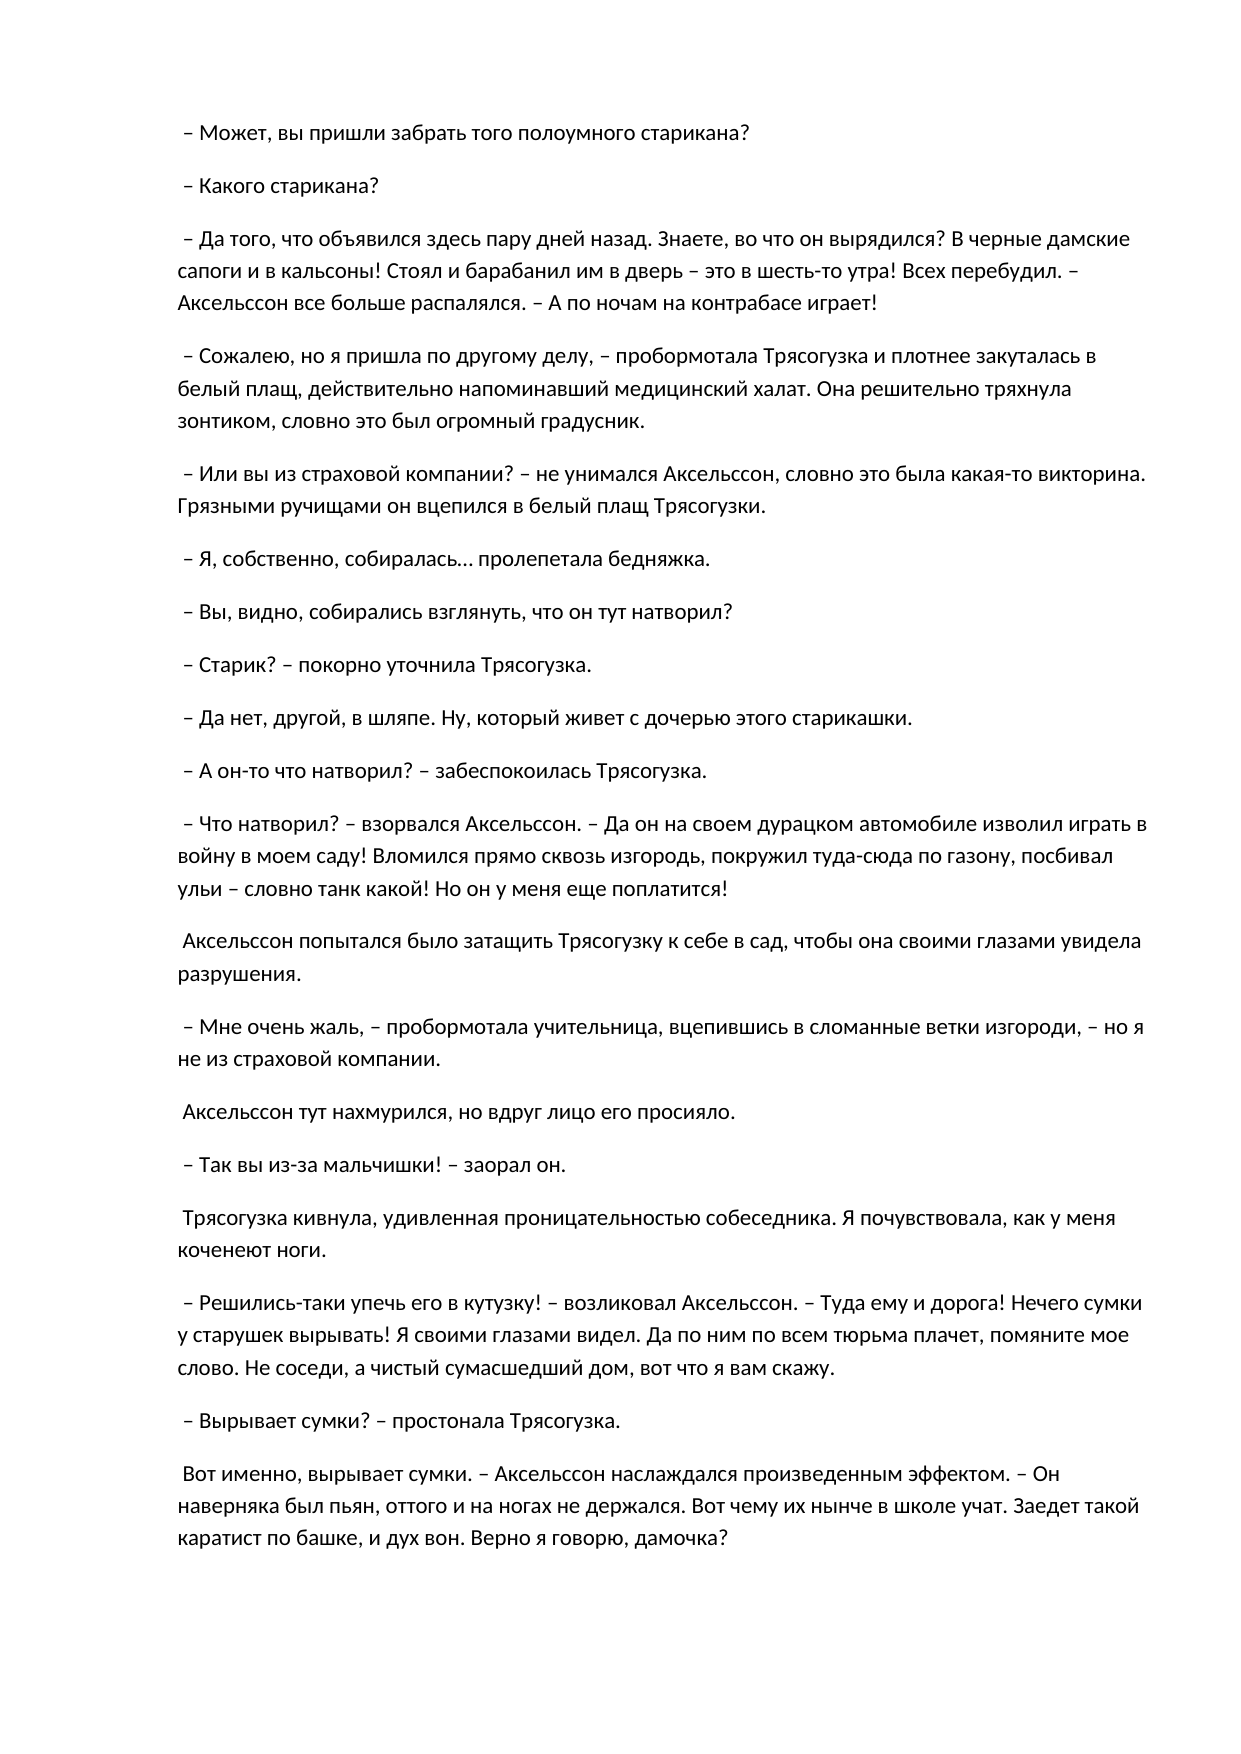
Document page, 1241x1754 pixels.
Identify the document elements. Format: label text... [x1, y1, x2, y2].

text – Сожалею, но я пришла по другому делу, – пробормотала Трясогузка и плотнее закуталась в белый плащ, действительно напоминавший медицинский халат. Она решительно тряхнула зонтиком, словно это был огромный градусник. [177, 342, 1152, 434]
text – Я, собственно, собиралась… пролепетала бедняжка. [177, 544, 1152, 572]
text Вот именно, вырывает сумки. – Аксельссон наслаждался произведенным эффектом. – Он наверняка был пьян, оттого и на ногах не держался. Вот чему их нынче в школе учат. Заедет такой каратист по башке, и дух вон. Верно я говорю, дамочка? [177, 1459, 1152, 1551]
text – Или вы из страховой компании? – не унимался Аксельссон, словно это была какая-то викторина. Грязными ручищами он вцепился в белый плащ Трясогузки. [177, 459, 1152, 519]
text – А он-то что натворил? – забеспокоилась Трясогузка. [177, 756, 1152, 784]
text – Может, вы пришли забрать того полоумного старикана? [177, 118, 1152, 146]
text Трясогузка кивнула, удивленная проницательностью собеседника. Я почувствовала, как у меня коченеют ноги. [177, 1203, 1152, 1263]
text – Вырывает сумки? – простонала Трясогузка. [177, 1406, 1152, 1434]
text – Какого старикана? [177, 171, 1152, 199]
text – Вы, видно, собирались взглянуть, что он тут натворил? [177, 597, 1152, 625]
text – Да того, что объявился здесь пару дней назад. Знаете, во что он вырядился? В черные дамские сапоги и в кальсоны! Стоял и барабанил им в дверь – это в шесть-то утра! Всех перебудил. – Аксельссон все больше распалялся. – А по ночам на контрабасе играет! [177, 224, 1152, 317]
text – Старик? – покорно уточнила Трясогузка. [177, 650, 1152, 678]
text Аксельссон тут нахмурился, но вдруг лицо его просияло. [177, 1097, 1152, 1125]
text – Так вы из-за мальчишки! – заорал он. [177, 1150, 1152, 1178]
text Аксельссон попытался было затащить Трясогузку к себе в сад, чтобы она своими глазами увидела разрушения. [177, 927, 1152, 987]
text – Мне очень жаль, – пробормотала учительница, вцепившись в сломанные ветки изгороди, – но я не из страховой компании. [177, 1012, 1152, 1072]
text – Да нет, другой, в шляпе. Ну, который живет с дочерью этого старикашки. [177, 703, 1152, 731]
text – Что натворил? – взорвался Аксельссон. – Да он на своем дурацком автомобиле изволил играть в войну в моем саду! Вломился прямо сквозь изгородь, покружил туда-сюда по газону, посбивал ульи – словно танк какой! Но он у меня еще поплатится! [177, 809, 1152, 902]
text – Решились-таки упечь его в кутузку! – возликовал Аксельссон. – Туда ему и дорога! Нечего сумки у старушек вырывать! Я своими глазами видел. Да по ним по всем тюрьма плачет, помяните мое слово. Не соседи, а чистый сумасшедший дом, вот что я вам скажу. [177, 1288, 1152, 1381]
